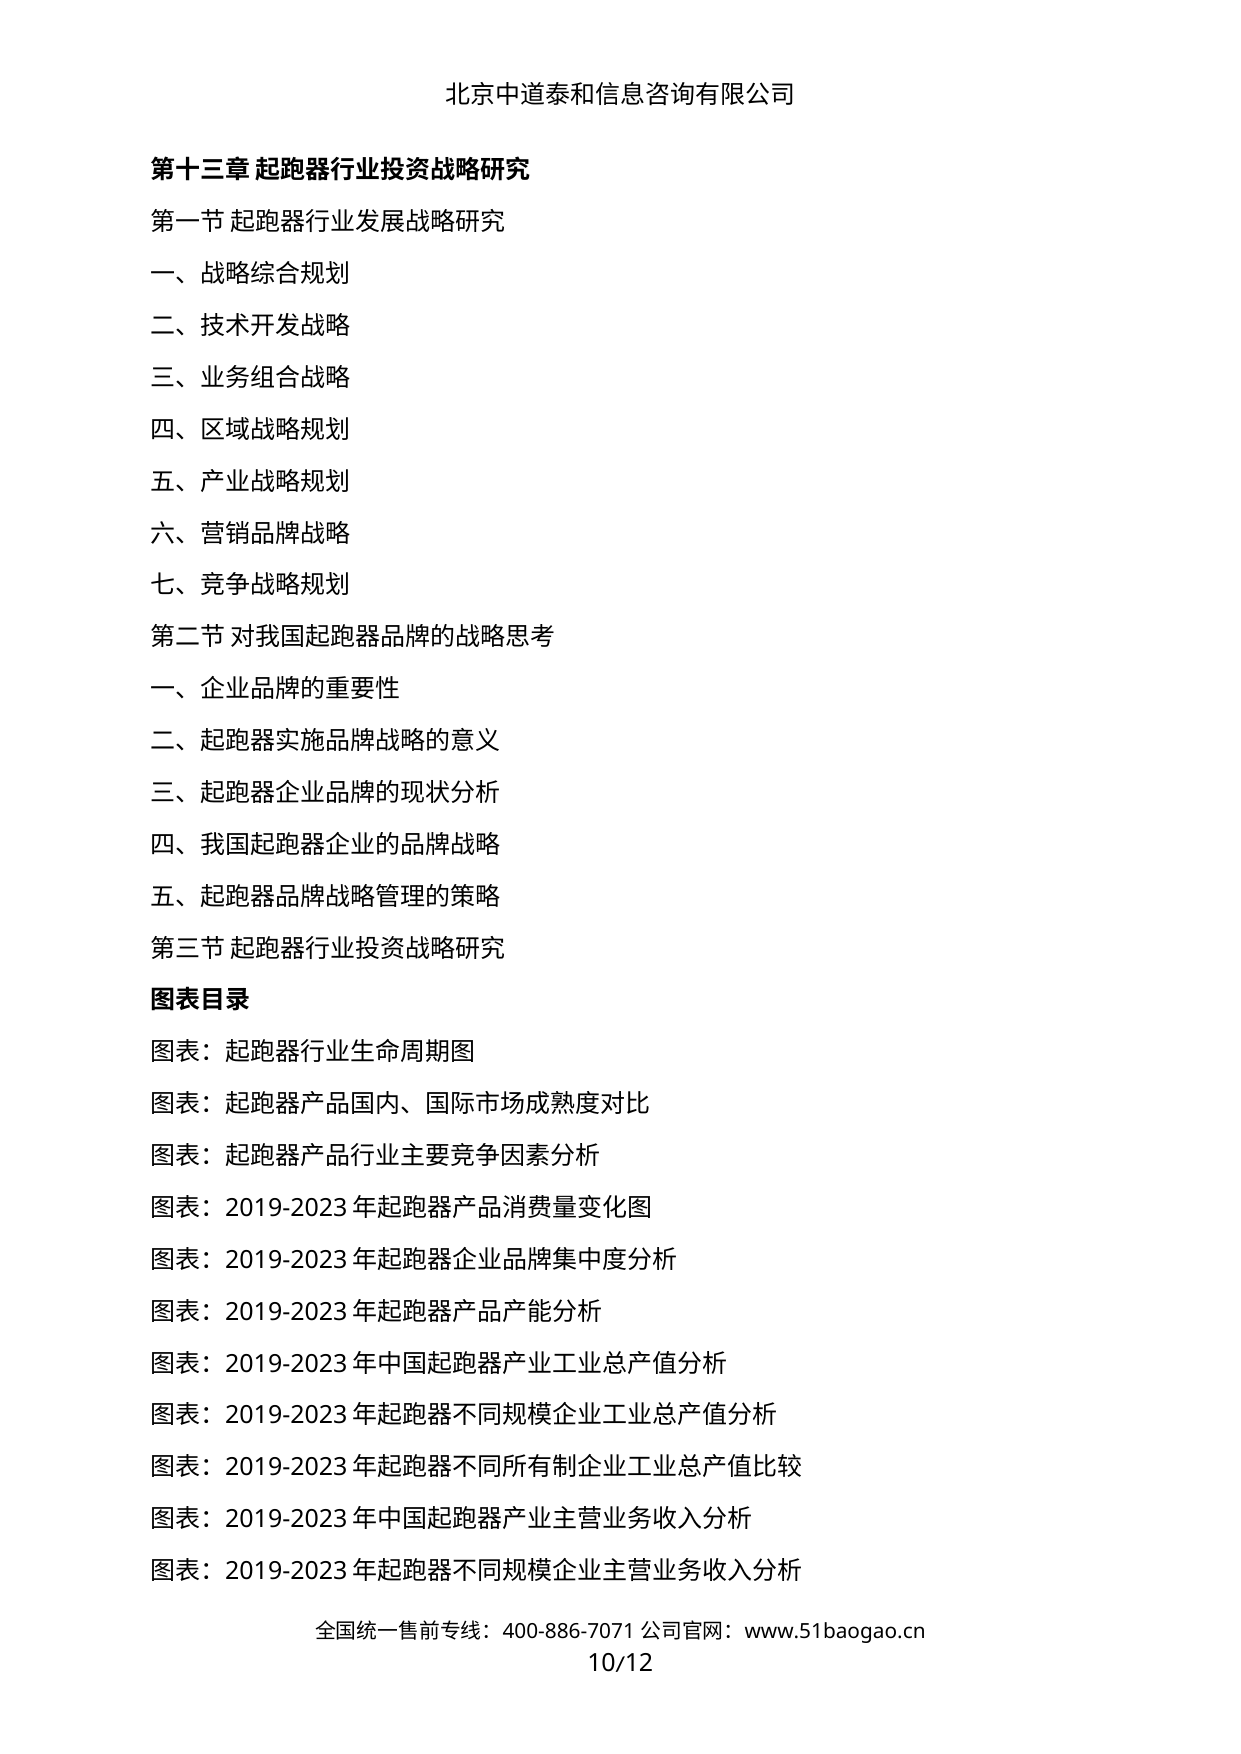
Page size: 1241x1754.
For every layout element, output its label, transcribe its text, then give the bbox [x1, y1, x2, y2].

text 图表：起跑器产品行业主要竞争因素分析 [150, 1136, 1090, 1172]
text 图表：2019-2023年起跑器不同规模企业主营业务收入分析 [150, 1551, 1090, 1587]
text 第三节 起跑器行业投资战略研究 [150, 928, 1090, 964]
text 图表：2019-2023年中国起跑器产业工业总产值分析 [150, 1343, 1090, 1379]
text 三、起跑器企业品牌的现状分析 [150, 772, 1090, 809]
text 图表：2019-2023年起跑器企业品牌集中度分析 [150, 1239, 1090, 1276]
text 一、战略综合规划 [150, 254, 1090, 290]
text 一、企业品牌的重要性 [150, 669, 1090, 705]
text 图表：2019-2023年起跑器不同所有制企业工业总产值比较 [150, 1447, 1090, 1483]
text 第十三章 起跑器行业投资战略研究 [150, 150, 1090, 186]
text 图表：起跑器行业生命周期图 [150, 1032, 1090, 1068]
text 六、营销品牌战略 [150, 513, 1090, 549]
text 四、我国起跑器企业的品牌战略 [150, 824, 1090, 861]
text 图表：起跑器产品国内、国际市场成熟度对比 [150, 1084, 1090, 1120]
text 图表目录 [150, 980, 1090, 1016]
text 二、技术开发战略 [150, 306, 1090, 342]
text 五、起跑器品牌战略管理的策略 [150, 876, 1090, 912]
text 图表：2019-2023年起跑器产品产能分析 [150, 1291, 1090, 1327]
text 七、竞争战略规划 [150, 565, 1090, 601]
text 图表：2019-2023年中国起跑器产业主营业务收入分析 [150, 1499, 1090, 1535]
text 第二节 对我国起跑器品牌的战略思考 [150, 617, 1090, 653]
text 图表：2019-2023年起跑器产品消费量变化图 [150, 1187, 1090, 1224]
text 二、起跑器实施品牌战略的意义 [150, 721, 1090, 757]
text 图表：2019-2023年起跑器不同规模企业工业总产值分析 [150, 1395, 1090, 1431]
text 第一节 起跑器行业发展战略研究 [150, 202, 1090, 238]
text 三、业务组合战略 [150, 357, 1090, 394]
text 四、区域战略规划 [150, 409, 1090, 446]
text 五、产业战略规划 [150, 461, 1090, 497]
